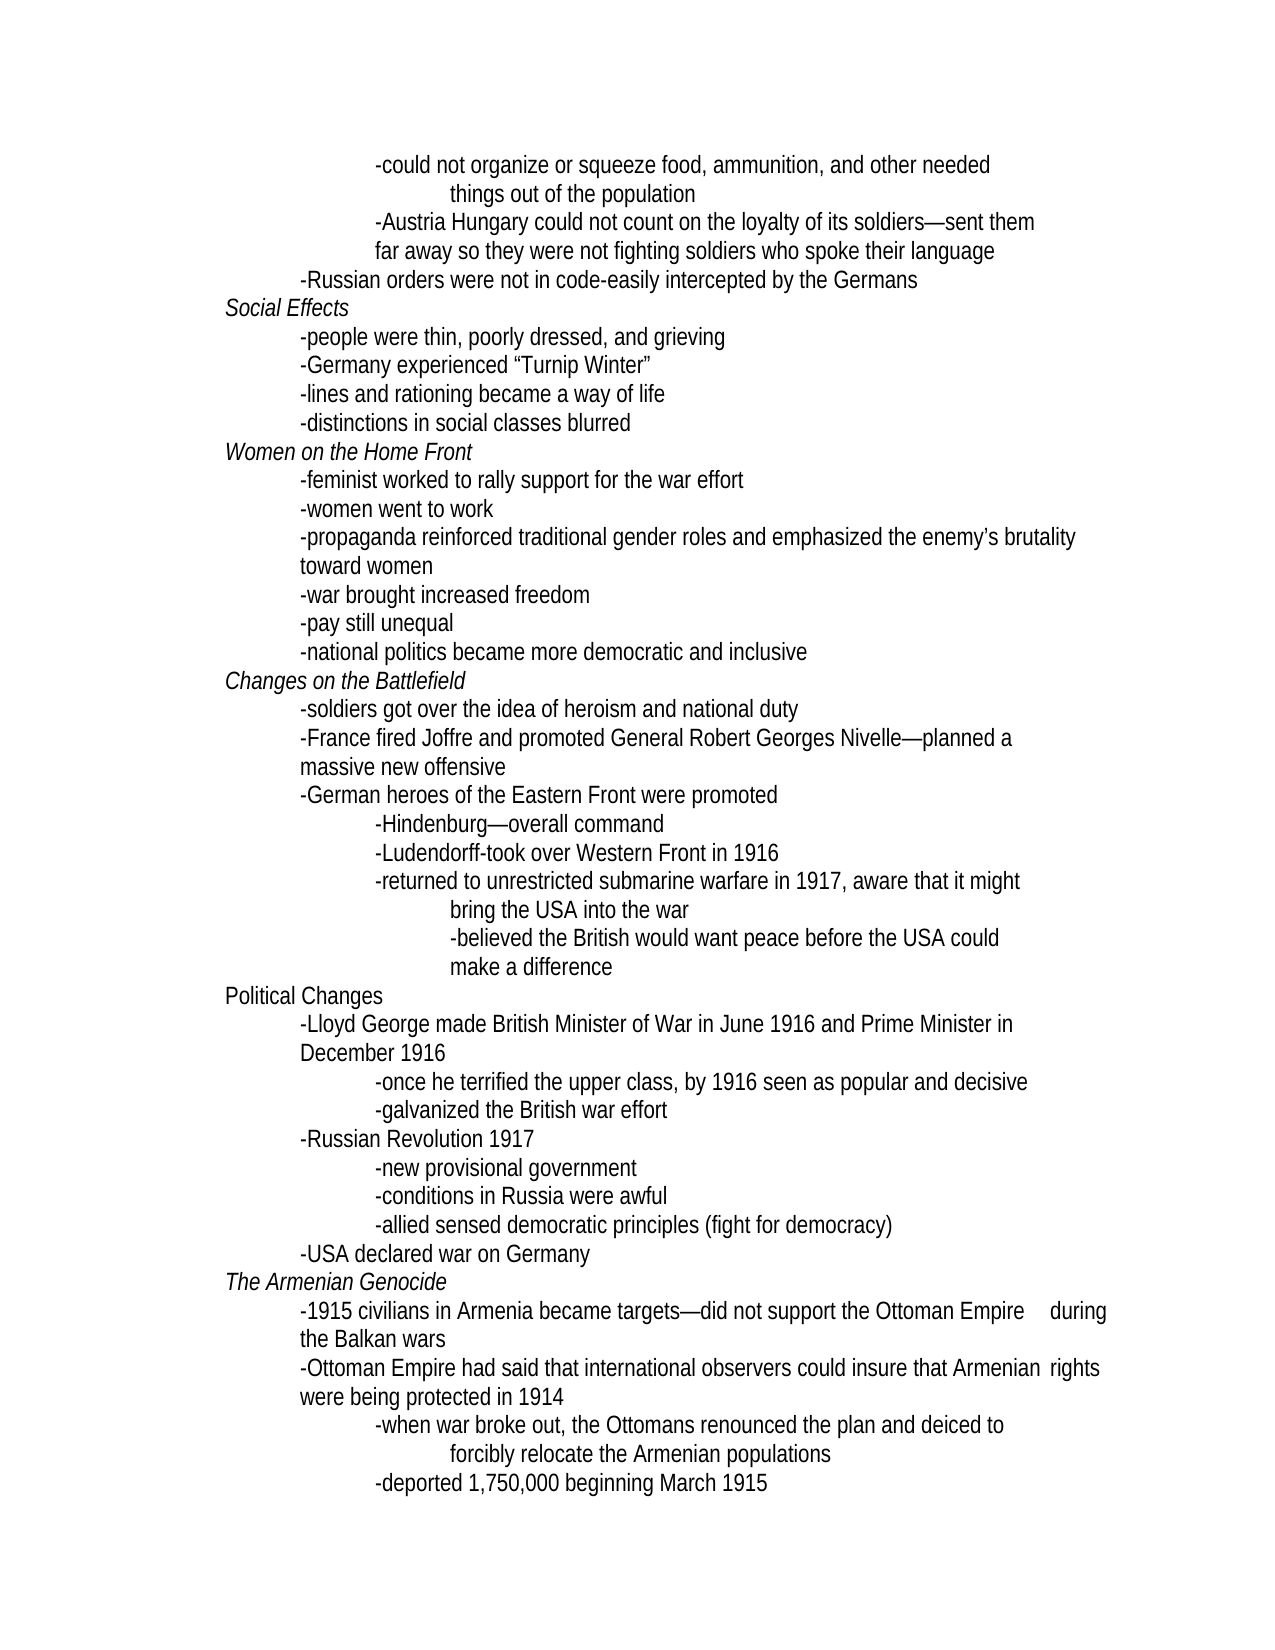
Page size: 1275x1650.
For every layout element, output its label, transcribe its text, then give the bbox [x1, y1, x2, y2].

text -Russian orders were not in code-easily intercepted by the Germans [225, 264, 1125, 293]
text -national politics became more democratic and inclusive [225, 637, 1125, 666]
text Political Changes [225, 981, 1125, 1009]
text Social Effects [225, 293, 1125, 322]
text -once he terrified the upper class, by 1916 seen as popular and decisive [225, 1067, 1125, 1095]
text -Hindenburg—overall command [225, 809, 1125, 837]
text -Russian Revolution 1917 [225, 1124, 1125, 1153]
text -people were thin, poorly dressed, and grieving [225, 322, 1125, 351]
text -soldiers got over the idea of heroism and national duty [225, 694, 1125, 723]
text -lines and rationing became a way of life [225, 379, 1125, 408]
text -war brought increased freedom [225, 580, 1125, 608]
text -feminist worked to rally support for the war effort [225, 465, 1125, 494]
text -women went to work [225, 494, 1125, 522]
text -conditions in Russia were awful [225, 1181, 1125, 1210]
text -new provisional government [225, 1153, 1125, 1181]
text -returned to unrestricted submarine warfare in 1917, aware that it might bring the USA into the war [225, 866, 1125, 923]
text -propaganda reinforced traditional gender roles and emphasized the enemy’s brutality toward women [225, 522, 1125, 580]
text -1915 civilians in Armenia became targets—did not support the Ottoman Empire during the Balkan wars [225, 1296, 1125, 1353]
text Women on the Home Front [225, 436, 1125, 465]
text -galvanized the British war effort [225, 1095, 1125, 1124]
text -USA declared war on Germany [225, 1238, 1125, 1267]
text -could not organize or squeeze food, ammunition, and other needed things out of the population [225, 150, 1125, 207]
text -Ludendorff-took over Western Front in 1916 [225, 837, 1125, 866]
text -Ottoman Empire had said that international observers could insure that Armenian rights were being protected in 1914 [225, 1353, 1125, 1410]
text The Armenian Genocide [225, 1267, 1125, 1296]
text -pay still unequal [225, 608, 1125, 637]
text -German heroes of the Eastern Front were promoted [225, 780, 1125, 809]
text -Lloyd George made British Minister of War in June 1916 and Prime Minister in December 1916 [225, 1009, 1125, 1067]
text -Austria Hungary could not count on the loyalty of its soldiers—sent them far away so they were not fighting soldiers who spoke their language [225, 207, 1125, 264]
text Changes on the Battlefield [225, 666, 1125, 694]
text -distinctions in social classes blurred [225, 408, 1125, 436]
text -believed the British would want peace before the USA could make a difference [225, 923, 1125, 981]
text -when war broke out, the Ottomans renounced the plan and deiced to forcibly relocate the Armenian populations [225, 1410, 1125, 1468]
text -France fired Joffre and promoted General Robert Georges Nivelle—planned a massive new offensive [225, 723, 1125, 780]
text -Germany experienced “Turnip Winter” [225, 351, 1125, 379]
text -deported 1,750,000 beginning March 1915 [225, 1468, 1125, 1496]
text -allied sensed democratic principles (fight for democracy) [225, 1210, 1125, 1238]
